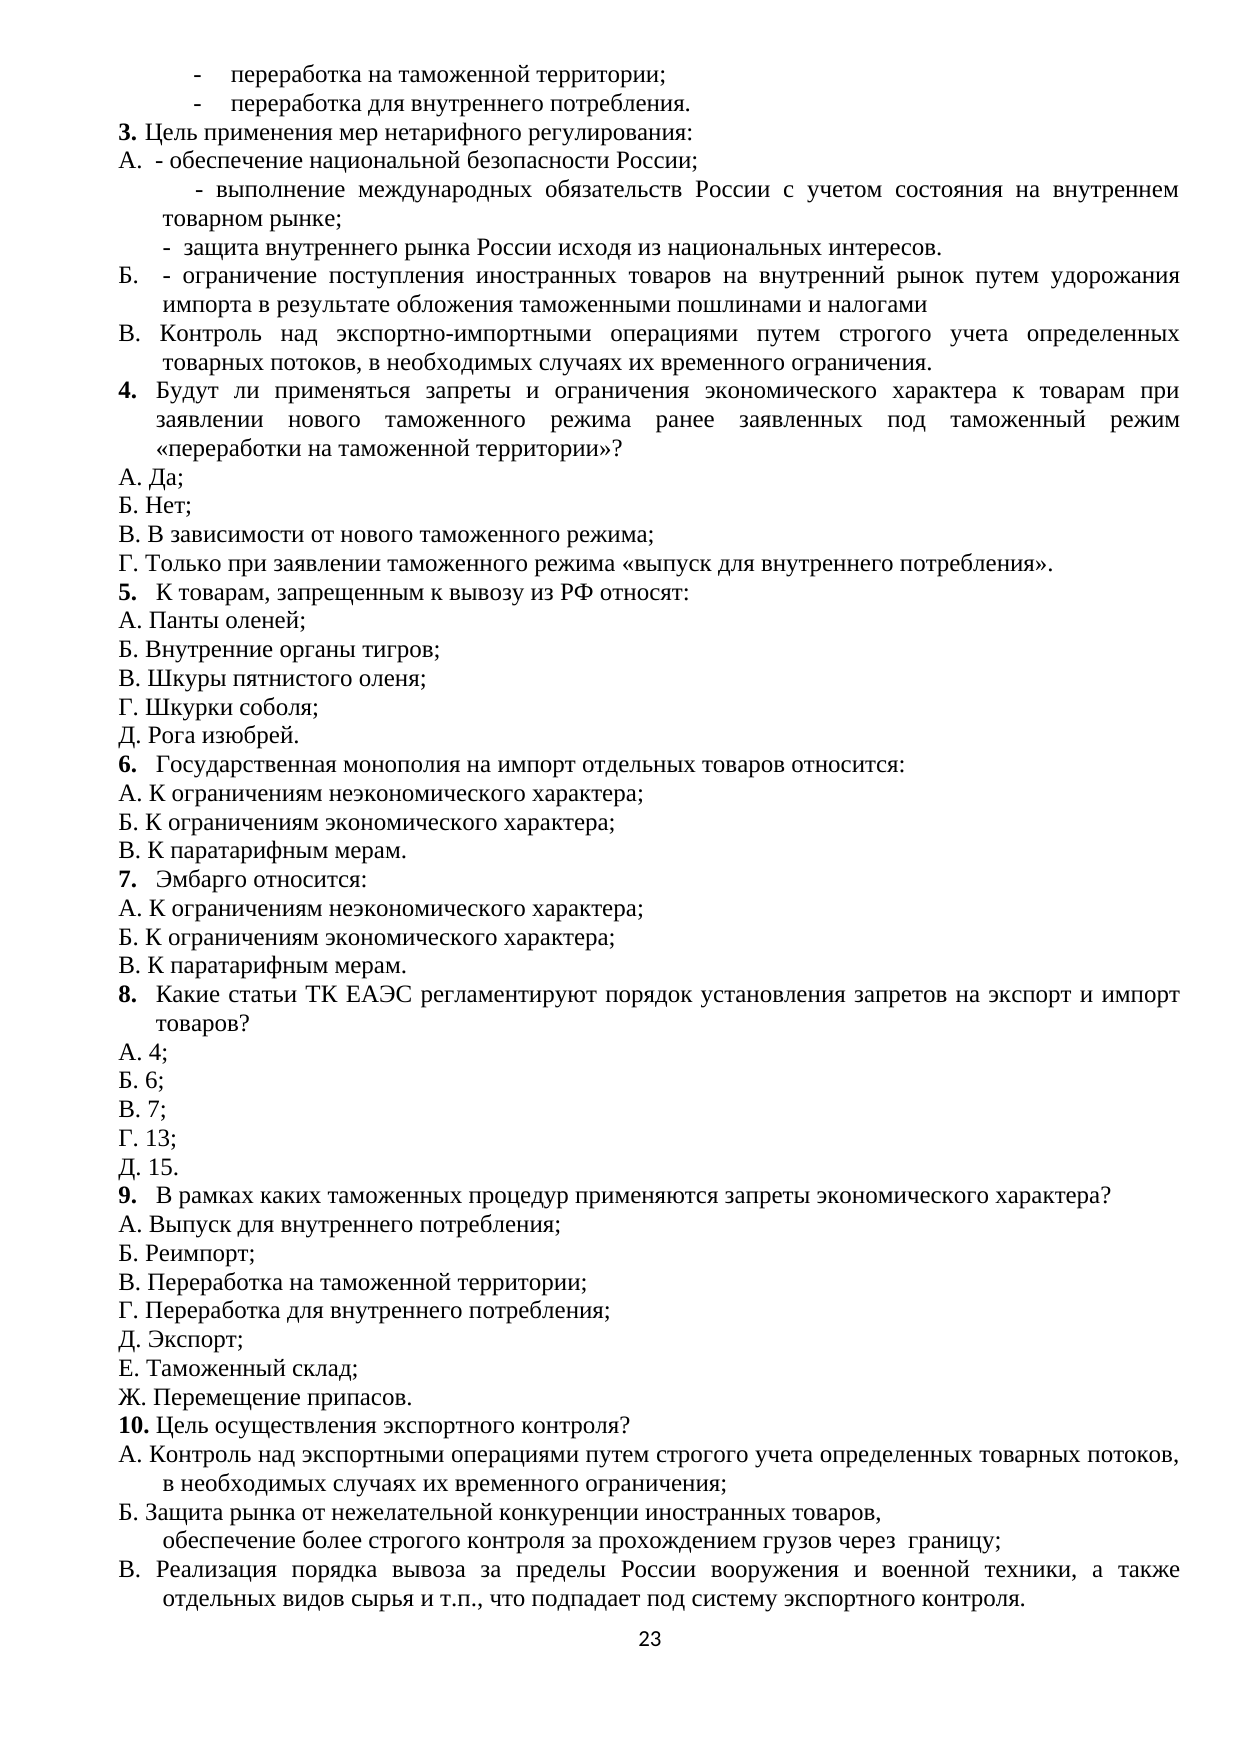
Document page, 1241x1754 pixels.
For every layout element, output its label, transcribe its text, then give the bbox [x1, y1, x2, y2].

text А. Панты оленей; [118, 605, 1181, 634]
text Б. Защита рынка от нежелательной конкуренции иностранных товаров, [118, 1497, 1181, 1525]
text Б. 6; [118, 1065, 1181, 1094]
text В. В зависимости от нового таможенного режима; [118, 519, 1181, 548]
text В. К паратарифным мерам. [118, 835, 1181, 864]
text А. 4; [118, 1037, 1181, 1065]
text Ж. Перемещение припасов. [118, 1382, 1181, 1410]
text В. Шкуры пятнистого оленя; [118, 663, 1181, 692]
text Д. 15. [118, 1152, 1181, 1180]
list переработка на таможенной территории; [193, 59, 1181, 88]
text А. Контроль над экспортными операциями путем строгого учета определенных товарных потоков, в необходимых случаях их временного ограничения; [118, 1439, 1181, 1497]
text Г. Только при заявлении таможенного режима «выпуск для внутреннего потребления». [118, 548, 1181, 577]
text В. Контроль над экспортно-импортными операциями путем строгого учета определенных товарных потоков, в необходимых случаях их временного ограничения. [118, 318, 1181, 375]
text Б. Внутренние органы тигров; [118, 634, 1181, 663]
list Эмбарго относится: [118, 864, 1181, 893]
text Б. К ограничениям экономического характера; [118, 922, 1181, 950]
text В. К паратарифным мерам. [118, 950, 1181, 979]
list К товарам, запрещенным к вывозу из РФ относят: [118, 577, 1181, 605]
text А. Выпуск для внутреннего потребления; [118, 1209, 1181, 1238]
text Г. Переработка для внутреннего потребления; [118, 1295, 1181, 1324]
text В. Переработка на таможенной территории; [118, 1267, 1181, 1295]
text Б. - ограничение поступления иностранных товаров на внутренний рынок путем удорожания импорта в результате обложения таможенными пошлинами и налогами [118, 260, 1181, 318]
text Б. Реимпорт; [118, 1238, 1181, 1267]
text Д. Экспорт; [118, 1324, 1181, 1353]
list переработка для внутреннего потребления. [193, 88, 1181, 117]
text Е. Таможенный склад; [118, 1353, 1181, 1382]
text - защита внутреннего рынка России исходя из национальных интересов. [162, 232, 1181, 260]
text Г. Шкурки соболя; [118, 692, 1181, 720]
text Б. Нет; [118, 490, 1181, 519]
list Цель осуществления экспортного контроля? [118, 1410, 1181, 1439]
text обеспечение более строгого контроля за прохождением грузов через границу; [162, 1525, 1181, 1554]
list Государственная монополия на импорт отдельных товаров относится: [118, 749, 1181, 778]
text - выполнение международных обязательств России с учетом состояния на внутреннем товарном рынке; [118, 174, 1181, 232]
text В. 7; [118, 1094, 1181, 1123]
list Цель применения мер нетарифного регулирования: [118, 117, 1181, 145]
list В рамках каких таможенных процедур применяются запреты экономического характера? [118, 1180, 1181, 1209]
text Д. Рога изюбрей. [118, 720, 1181, 749]
list Какие статьи ТК ЕАЭС регламентируют порядок установления запретов на экспорт и импорт товаров? [118, 979, 1181, 1037]
text Г. 13; [118, 1123, 1181, 1152]
text А. К ограничениям неэкономического характера; [118, 893, 1181, 922]
text А. Да; [118, 462, 1181, 490]
text А. - обеспечение национальной безопасности России; [118, 145, 1181, 174]
text А. К ограничениям неэкономического характера; [118, 778, 1181, 807]
text Б. К ограничениям экономического характера; [118, 807, 1181, 835]
list Будут ли применяться запреты и ограничения экономического характера к товарам при заявлении нового таможенного режима ранее заявленных под таможенный режим «переработки на таможенной территории»? [118, 375, 1181, 462]
text В. Реализация порядка вывоза за пределы России вооружения и военной техники, а также отдельных видов сырья и т.п., что подпадает под систему экспортного контроля. [118, 1554, 1181, 1612]
